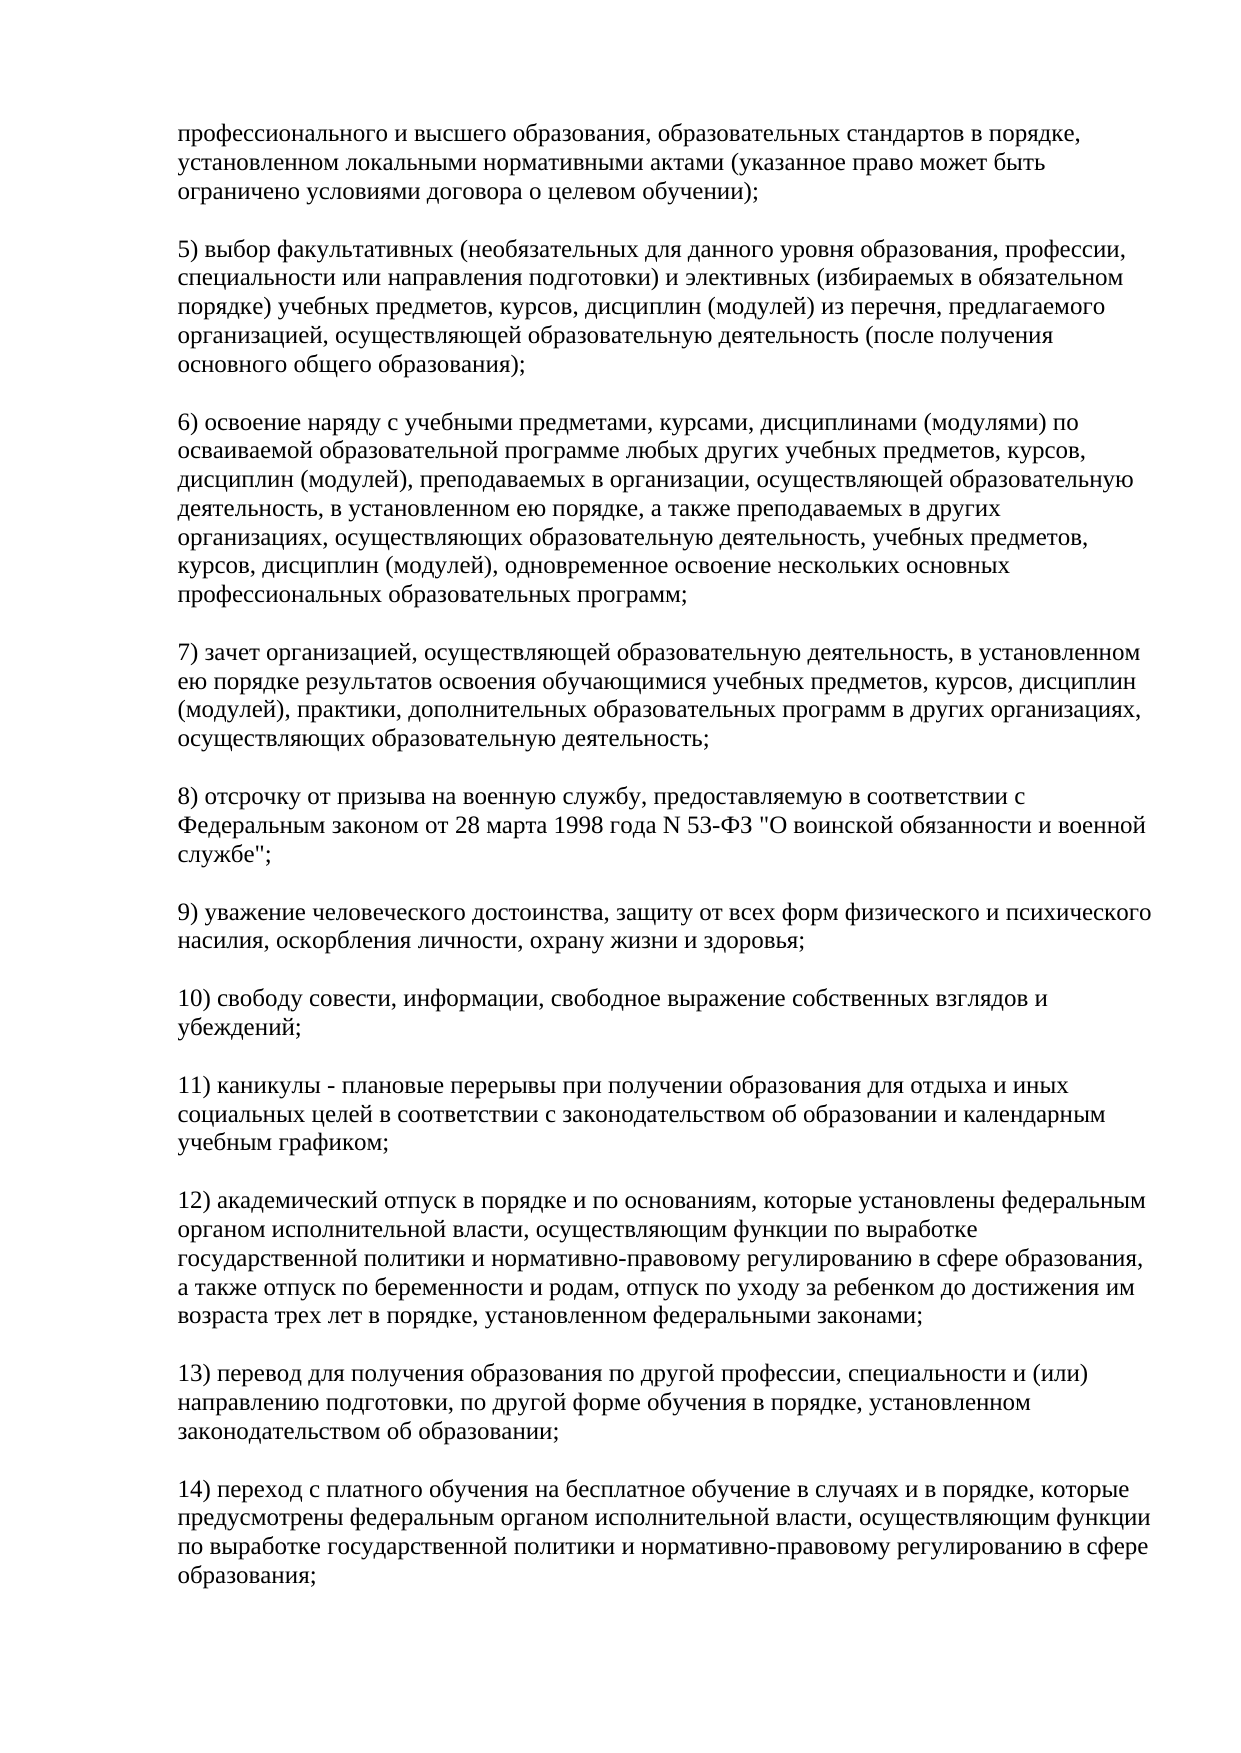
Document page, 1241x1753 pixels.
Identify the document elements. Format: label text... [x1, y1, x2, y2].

text 13) перевод для получения образования по другой профессии, специальности и (или) направлению подготовки, по другой форме обучения в порядке, установленном законодательством об образовании; [177, 1358, 1153, 1444]
text 9) уважение человеческого достоинства, защиту от всех форм физического и психического насилия, оскорбления личности, охрану жизни и здоровья; [177, 897, 1153, 954]
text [177, 118, 1153, 204]
text 8) отсрочку от призыва на военную службу, предоставляемую в соответствии с Федеральным законом от 28 марта 1998 года N 53-ФЗ "О воинской обязанности и военной службе"; [177, 781, 1153, 867]
text 12) академический отпуск в порядке и по основаниям, которые установлены федеральным органом исполнительной власти, осуществляющим функции по выработке государственной политики и нормативно-правовому регулированию в сфере образования, а также отпуск по беременности и родам, отпуск по уходу за ребенком до достижения им возраста трех лет в порядке, установленном федеральными законами; [177, 1185, 1153, 1329]
text 14) переход с платного обучения на бесплатное обучение в случаях и в порядке, которые предусмотрены федеральным органом исполнительной власти, осуществляющим функции по выработке государственной политики и нормативно-правовому регулированию в сфере образования; [177, 1474, 1153, 1589]
text 6) освоение наряду с учебными предметами, курсами, дисциплинами (модулями) по осваиваемой образовательной программе любых других учебных предметов, курсов, дисциплин (модулей), преподаваемых в организации, осуществляющей образовательную деятельность, в установленном ею порядке, а также преподаваемых в других организациях, осуществляющих образовательную деятельность, учебных предметов, курсов, дисциплин (модулей), одновременное освоение нескольких основных профессиональных образовательных программ; [177, 407, 1153, 608]
text 7) зачет организацией, осуществляющей образовательную деятельность, в установленном ею порядке результатов освоения обучающимися учебных предметов, курсов, дисциплин (модулей), практики, дополнительных образовательных программ в других организациях, осуществляющих образовательную деятельность; [177, 637, 1153, 752]
text 5) выбор факультативных (необязательных для данного уровня образования, профессии, специальности или направления подготовки) и элективных (избираемых в обязательном порядке) учебных предметов, курсов, дисциплин (модулей) из перечня, предлагаемого организацией, осуществляющей образовательную деятельность (после получения основного общего образования); [177, 234, 1153, 377]
text 11) каникулы - плановые перерывы при получении образования для отдыха и иных социальных целей в соответствии с законодательством об образовании и календарным учебным графиком; [177, 1070, 1153, 1156]
text 10) свободу совести, информации, свободное выражение собственных взглядов и убеждений; [177, 983, 1153, 1041]
